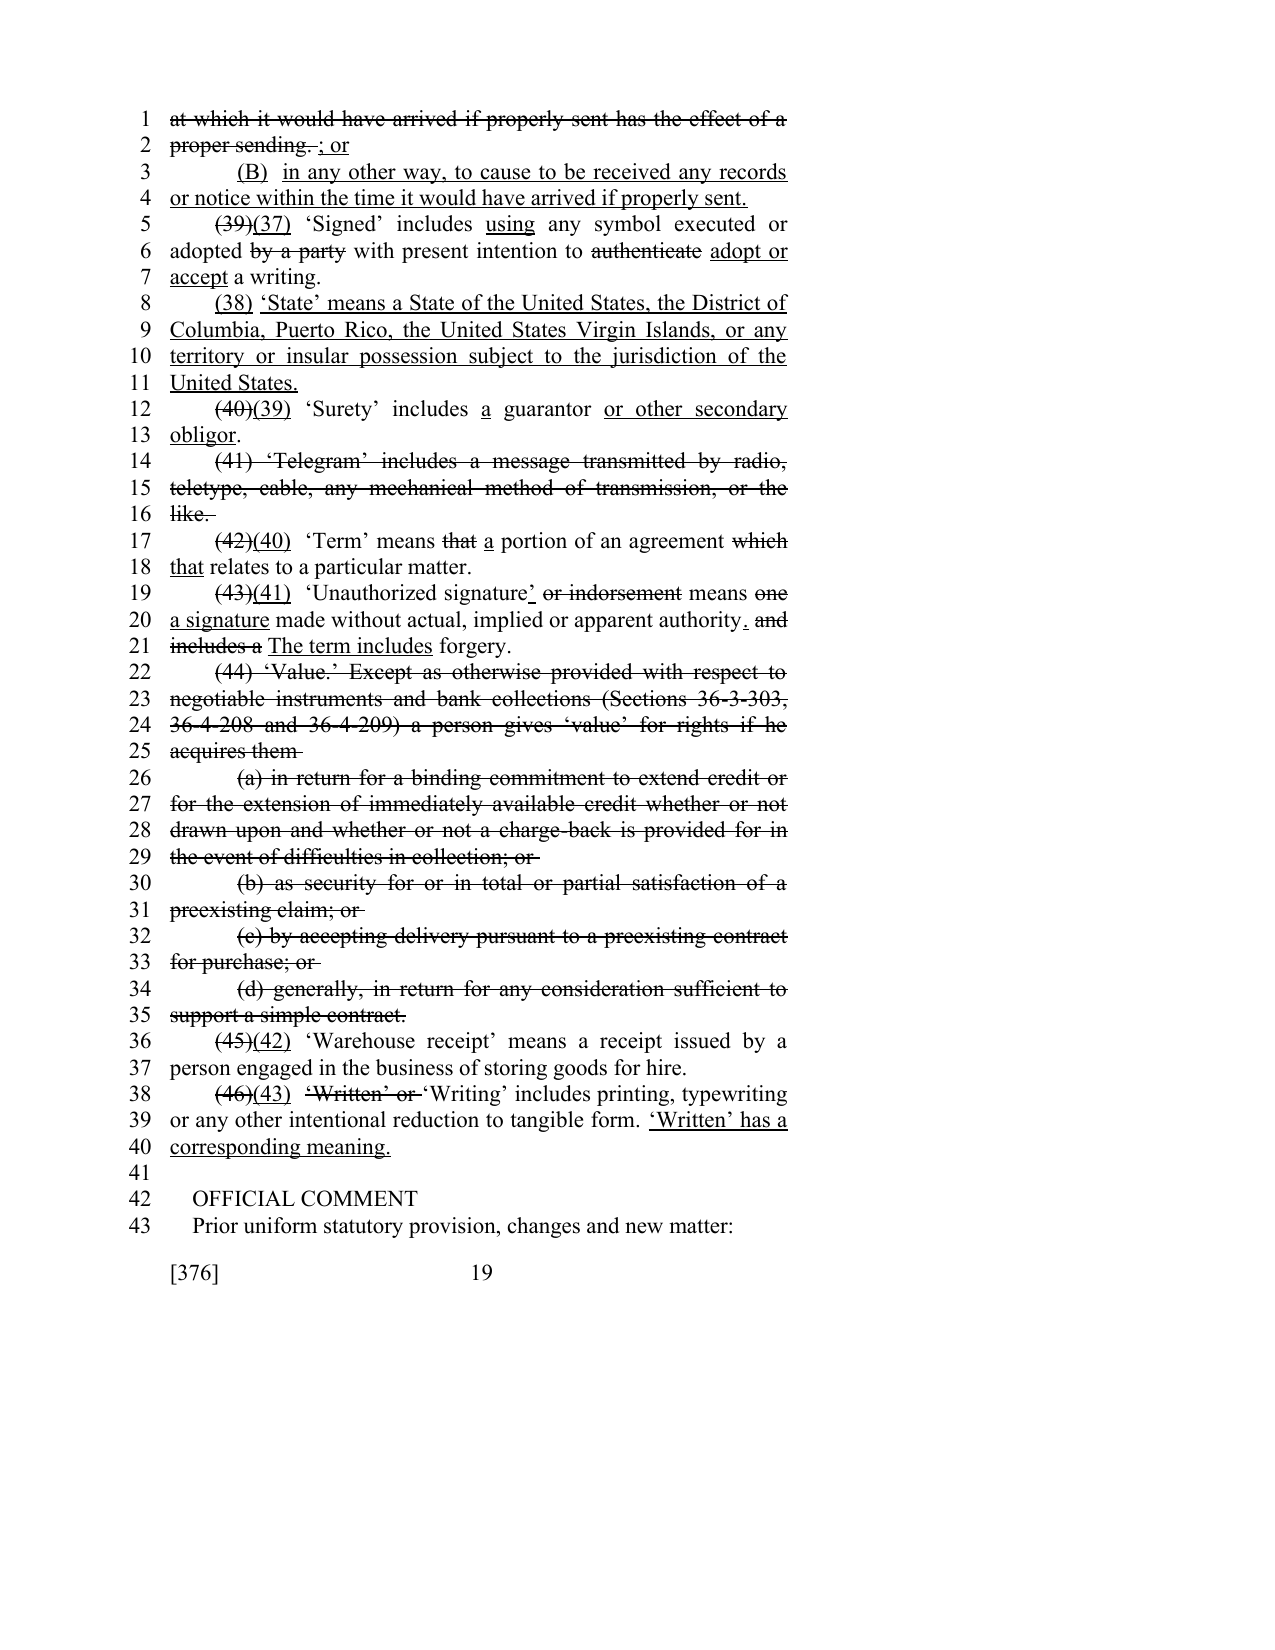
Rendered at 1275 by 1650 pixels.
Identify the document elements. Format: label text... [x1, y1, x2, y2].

text (B) in any other way, to cause to be received any records or notice within the time it would have arrived if properly sent. [169, 158, 787, 210]
text (a) in return for a binding commitment to extend credit or for the extension of immediately available credit whether or not drawn upon and whether or not a charge-back is provided for in the event of difficulties in collection; or [169, 764, 787, 805]
text (d) generally, in return for any consideration sufficient to support a simple contract. [169, 975, 787, 1027]
text (44) ‘Value.’ Except as otherwise provided with respect to negotiable instruments and bank collections (Sections 36-3-303, 36-4-208 and 36-4-209) a person gives ‘value’ for rights if he acquires them [169, 700, 787, 725]
text Prior uniform statutory provision, changes and new matter: [169, 1212, 787, 1238]
text (38) ‘State’ means a State of the United States, the District of Columbia, Puerto Rico, the United States Virgin Islands, or any territory or insular possession subject to the jurisdiction of the United States. [169, 366, 787, 395]
text (b) as security for or in total or partial satisfaction of a preexisting claim; or [169, 869, 787, 922]
text (a) in return for a binding commitment to extend credit or for the extension of immediately available credit whether or not drawn upon and whether or not a charge-back is provided for in the event of difficulties in collection; or [169, 806, 787, 831]
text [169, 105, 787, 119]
text (38) ‘State’ means a State of the United States, the District of Columbia, Puerto Rico, the United States Virgin Islands, or any territory or insular possession subject to the jurisdiction of the United States. [169, 289, 787, 339]
text (38) ‘State’ means a State of the United States, the District of Columbia, Puerto Rico, the United States Virgin Islands, or any territory or insular possession subject to the jurisdiction of the United States. [169, 340, 787, 365]
text (41) ‘Telegram’ includes a message transmitted by radio, teletype, cable, any mechanical method of transmission, or the like. [169, 489, 787, 527]
text (c) by accepting delivery pursuant to a preexisting contract for purchase; or [169, 922, 787, 975]
text (40)(39) ‘Surety’ includes a guarantor or other secondary obligor. [169, 395, 787, 448]
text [169, 120, 787, 158]
text (42)(40) ‘Term’ means that a portion of an agreement which that relates to a particular matter. [169, 527, 787, 579]
text (44) ‘Value.’ Except as otherwise provided with respect to negotiable instruments and bank collections (Sections 36-3-303, 36-4-208 and 36-4-209) a person gives ‘value’ for rights if he acquires them [169, 726, 787, 764]
text (a) in return for a binding commitment to extend credit or for the extension of immediately available credit whether or not drawn upon and whether or not a charge-back is provided for in the event of difficulties in collection; or [169, 832, 787, 869]
text (43)(41) ‘Unauthorized signature’ or indorsement means one a signature made without actual, implied or apparent authority. and includes a The term includes forgery. [169, 579, 787, 658]
text (46)(43) ‘Written’ or ‘Writing’ includes printing, typewriting or any other intentional reduction to tangible form. ‘Written’ has a corresponding meaning. [169, 1080, 787, 1159]
text (45)(42) ‘Warehouse receipt’ means a receipt issued by a person engaged in the business of storing goods for hire. [169, 1027, 787, 1080]
text (41) ‘Telegram’ includes a message transmitted by radio, teletype, cable, any mechanical method of transmission, or the like. [169, 448, 787, 488]
text (44) ‘Value.’ Except as otherwise provided with respect to negotiable instruments and bank collections (Sections 36-3-303, 36-4-208 and 36-4-209) a person gives ‘value’ for rights if he acquires them [169, 658, 787, 699]
text OFFICIAL COMMENT [169, 1186, 787, 1212]
text (39)(37) ‘Signed’ includes using any symbol executed or adopted by a party with present intention to authenticate adopt or accept a writing. [169, 210, 787, 289]
